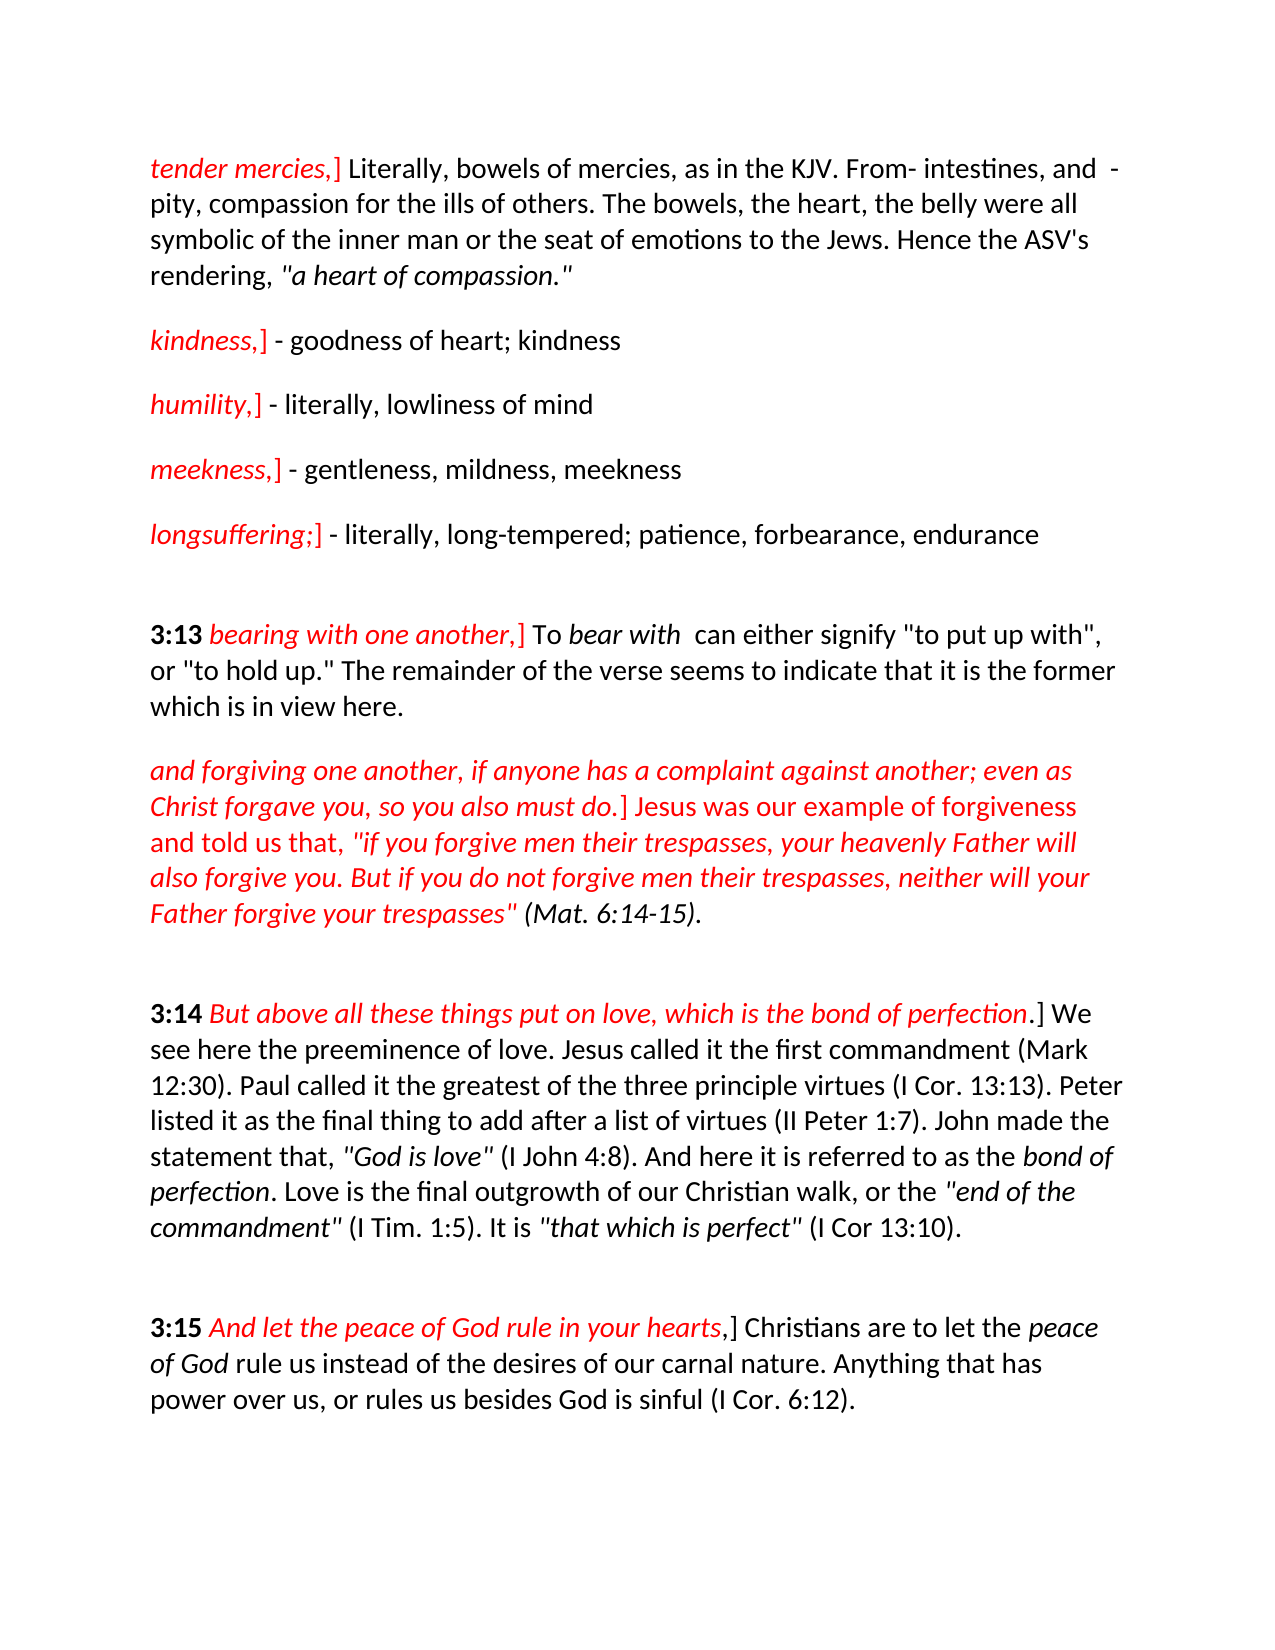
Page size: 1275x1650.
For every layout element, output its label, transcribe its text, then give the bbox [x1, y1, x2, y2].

text and forgiving one another, if anyone has a complaint against another; even as Christ forgave you, so you also must do.] Jesus was our example of forgiveness and told us that, "if you forgive men their trespasses, your heavenly Father will also forgive you. But if you do not forgive men their trespasses, neither will your Father forgive your trespasses" (Mat. 6:14-15). [150, 752, 1125, 931]
text 3:15 And let the peace of God rule in your hearts,] Christians are to let the peace of God rule us instead of the desires of our carnal nature. Anything that has power over us, or rules us besides God is sinful (I Cor. 6:12). [150, 1274, 1125, 1416]
text 3:13 bearing with one another,] To bear with can either signify "to put up with", or "to hold up." The remainder of the verse seems to indicate that it is the former which is in view here. [150, 581, 1125, 723]
text meekness,] - gentleness, mildness, meekness [150, 451, 1125, 487]
text longsuffering;] - literally, long-tempered; patience, forbearance, endurance [150, 516, 1125, 552]
text 3:14 But above all these things put on love, which is the bond of perfection.] We see here the preeminence of love. Jesus called it the first commandment (Mark 12:30). Paul called it the greatest of the three principle virtues (I Cor. 13:13). Peter listed it as the final thing to add after a list of virtues (II Peter 1:7). John made the statement that, "God is love" (I John 4:8). And here it is referred to as the bond of perfection. Love is the final outgrowth of our Christian walk, or the "end of the commandment" (I Tim. 1:5). It is "that which is perfect" (I Cor 13:10). [150, 960, 1125, 1245]
text tender mercies,] Literally, bowels of mercies, as in the KJV. From- intestines, and - pity, compassion for the ills of others. The bowels, the heart, the belly were all symbolic of the inner man or the seat of emotions to the Jews. Hence the ASV's rendering, "a heart of compassion." [150, 150, 1125, 292]
text kindness,] - goodness of heart; kindness [150, 322, 1125, 357]
text humility,] - literally, lowliness of mind [150, 386, 1125, 422]
